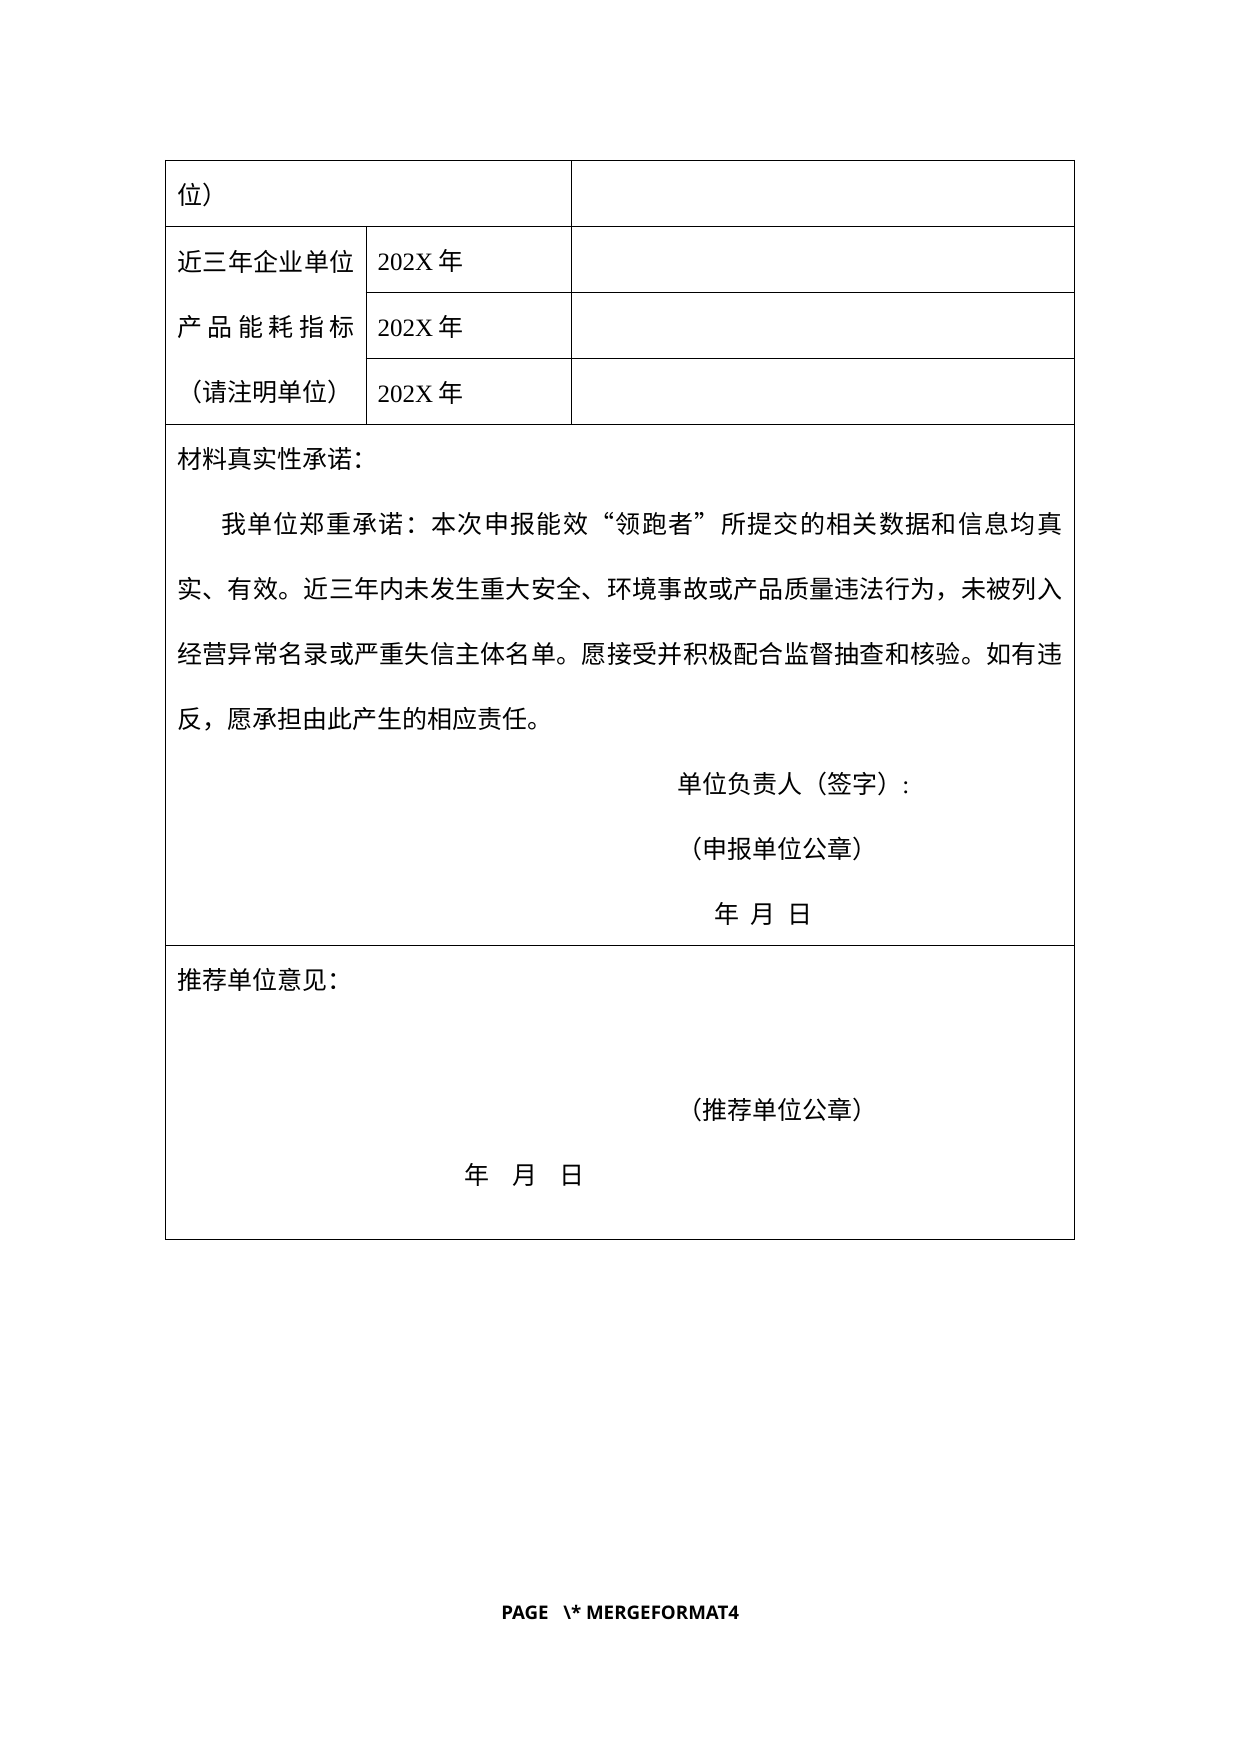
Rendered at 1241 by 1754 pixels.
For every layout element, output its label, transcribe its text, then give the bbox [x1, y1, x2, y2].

table_cell 能耗限额标准准入值（请注明单位） [166, 161, 571, 226]
table_cell 材料真实性承诺： 我单位郑重承诺：本次申报能效“领跑者”所提交的相关数据和信息均真实、有效。近三年内未发生重大安全、环境事故或产品质量违法行为，未被列入经营异常名录或严重失信主体名单。愿接受并积极配合监督抽查和核验。如有违反，愿承担由此产生的相应责任。 单位负责人（签字）: （申报单位公章） 年 月 日 [166, 425, 1074, 945]
table_cell [572, 293, 1074, 358]
table_cell 近三年企业单位产品能耗指标（请注明单位） [166, 227, 366, 424]
table_cell [572, 161, 1074, 226]
table_cell [572, 227, 1074, 292]
table_cell 202X年 [367, 227, 571, 292]
table_cell 推荐单位意见： （推荐单位公章） 年 月 日 [166, 946, 1074, 1238]
table_cell [572, 359, 1074, 424]
table_cell 202X年 [367, 293, 571, 358]
table_cell 202X年 [367, 359, 571, 424]
